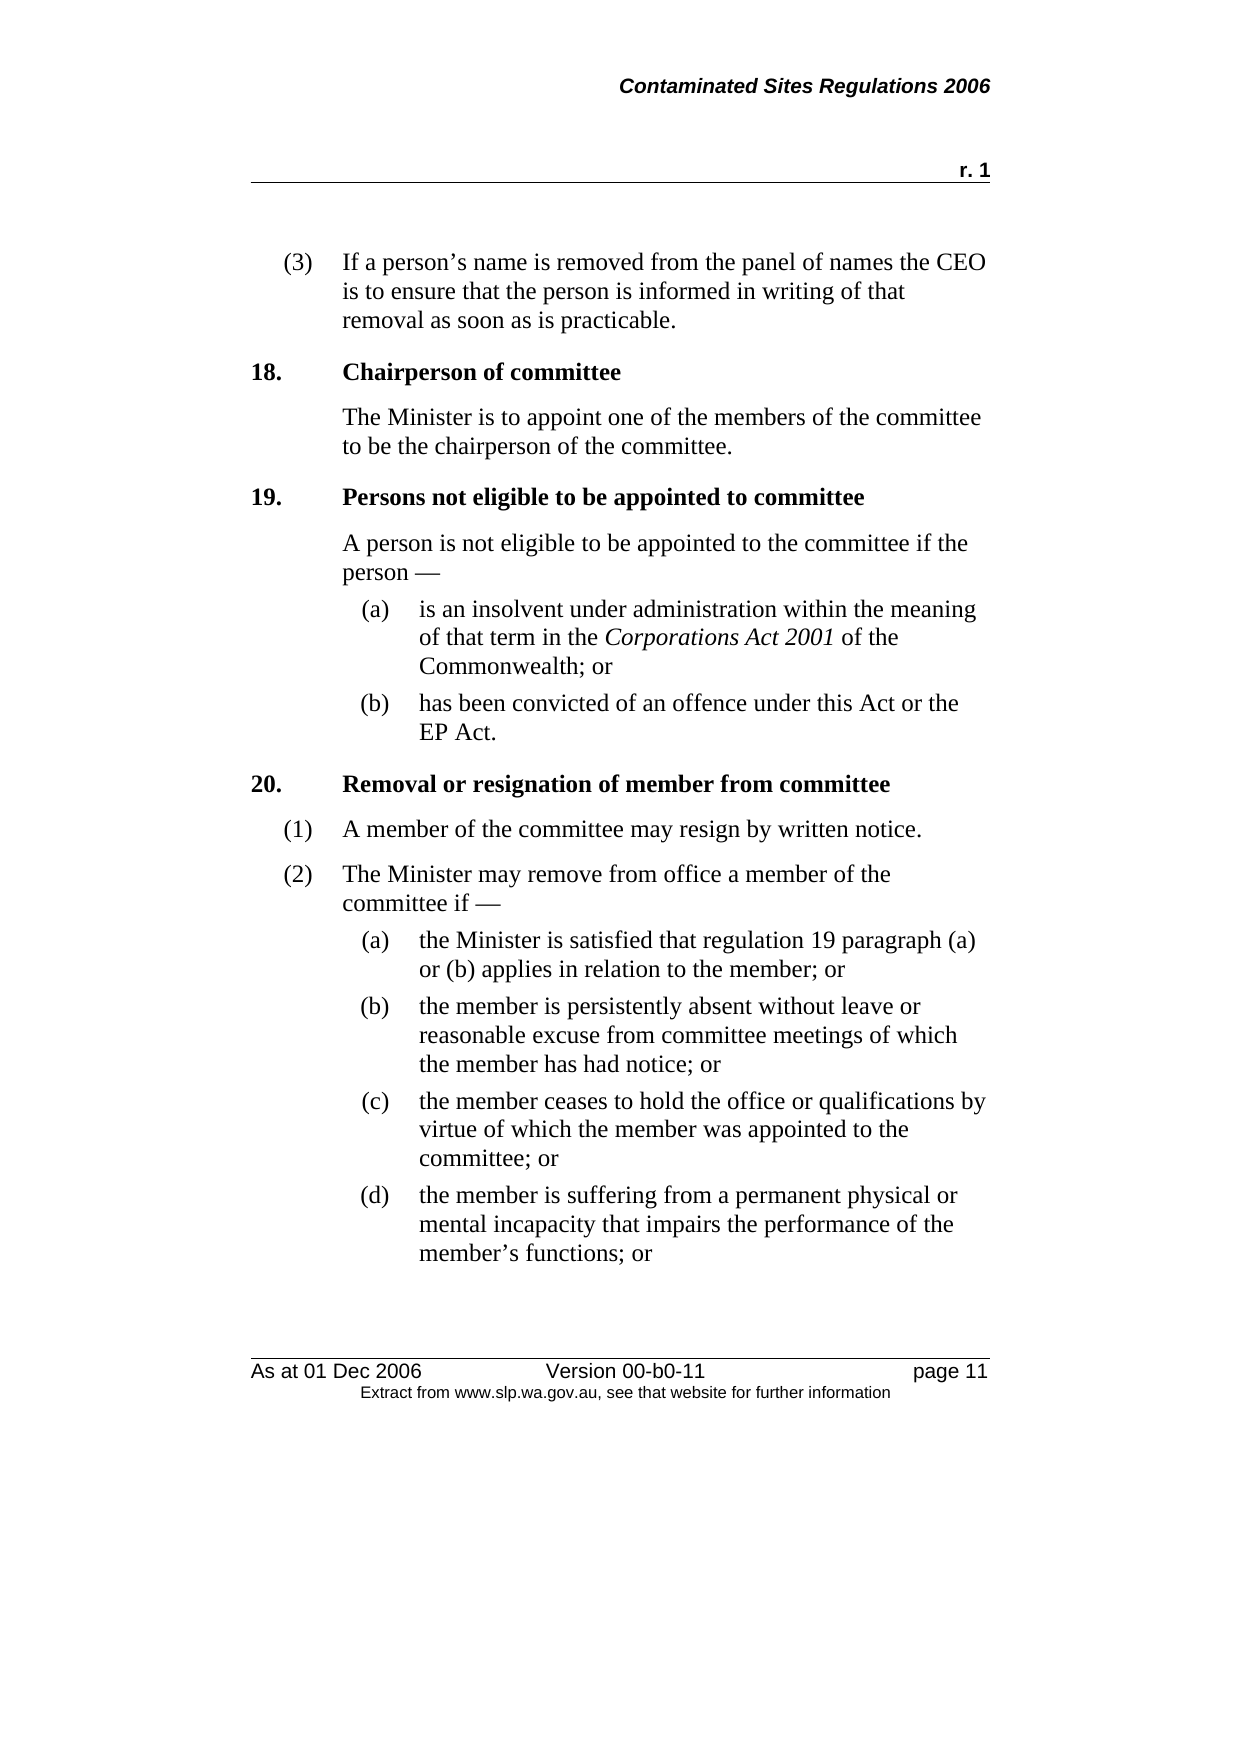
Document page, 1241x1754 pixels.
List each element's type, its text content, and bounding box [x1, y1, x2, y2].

text A person is not eligible to be appointed to the committee if the person — [251, 528, 990, 585]
subtitle 18. Chairperson of committee [251, 357, 990, 385]
subtitle 19. Persons not eligible to be appointed to committee [251, 482, 990, 511]
subtitle 20. Removal or resignation of member from committee [251, 769, 990, 797]
text (a) the Minister is satisfied that regulation 19 paragraph (a) or (b) applies in relation to the member; or [251, 925, 990, 983]
text (d) the member is suffering from a permanent physical or mental incapacity that impairs the performance of the member’s functions; or [251, 1180, 990, 1267]
text (3) If a person’s name is removed from the panel of names the CEO is to ensure that the person is informed in writing of that removal as soon as is practicable. [251, 247, 990, 334]
text (a) is an insolvent under administration within the meaning of that term in the Corporations Act 2001 of the Commonwealth; or [251, 594, 990, 680]
text (b) the member is persistently absent without leave or reasonable excuse from committee meetings of which the member has had notice; or [251, 991, 990, 1077]
text (c) the member ceases to hold the office or qualifications by virtue of which the member was appointed to the committee; or [251, 1086, 990, 1172]
text (1) A member of the committee may resign by written notice. [251, 814, 990, 843]
text (b) has been convicted of an offence under this Act or the EP Act. [251, 688, 990, 746]
text (2) The Minister may remove from office a member of the committee if — [251, 859, 990, 917]
text The Minister is to appoint one of the members of the committee to be the chairperson of the committee. [251, 402, 990, 459]
